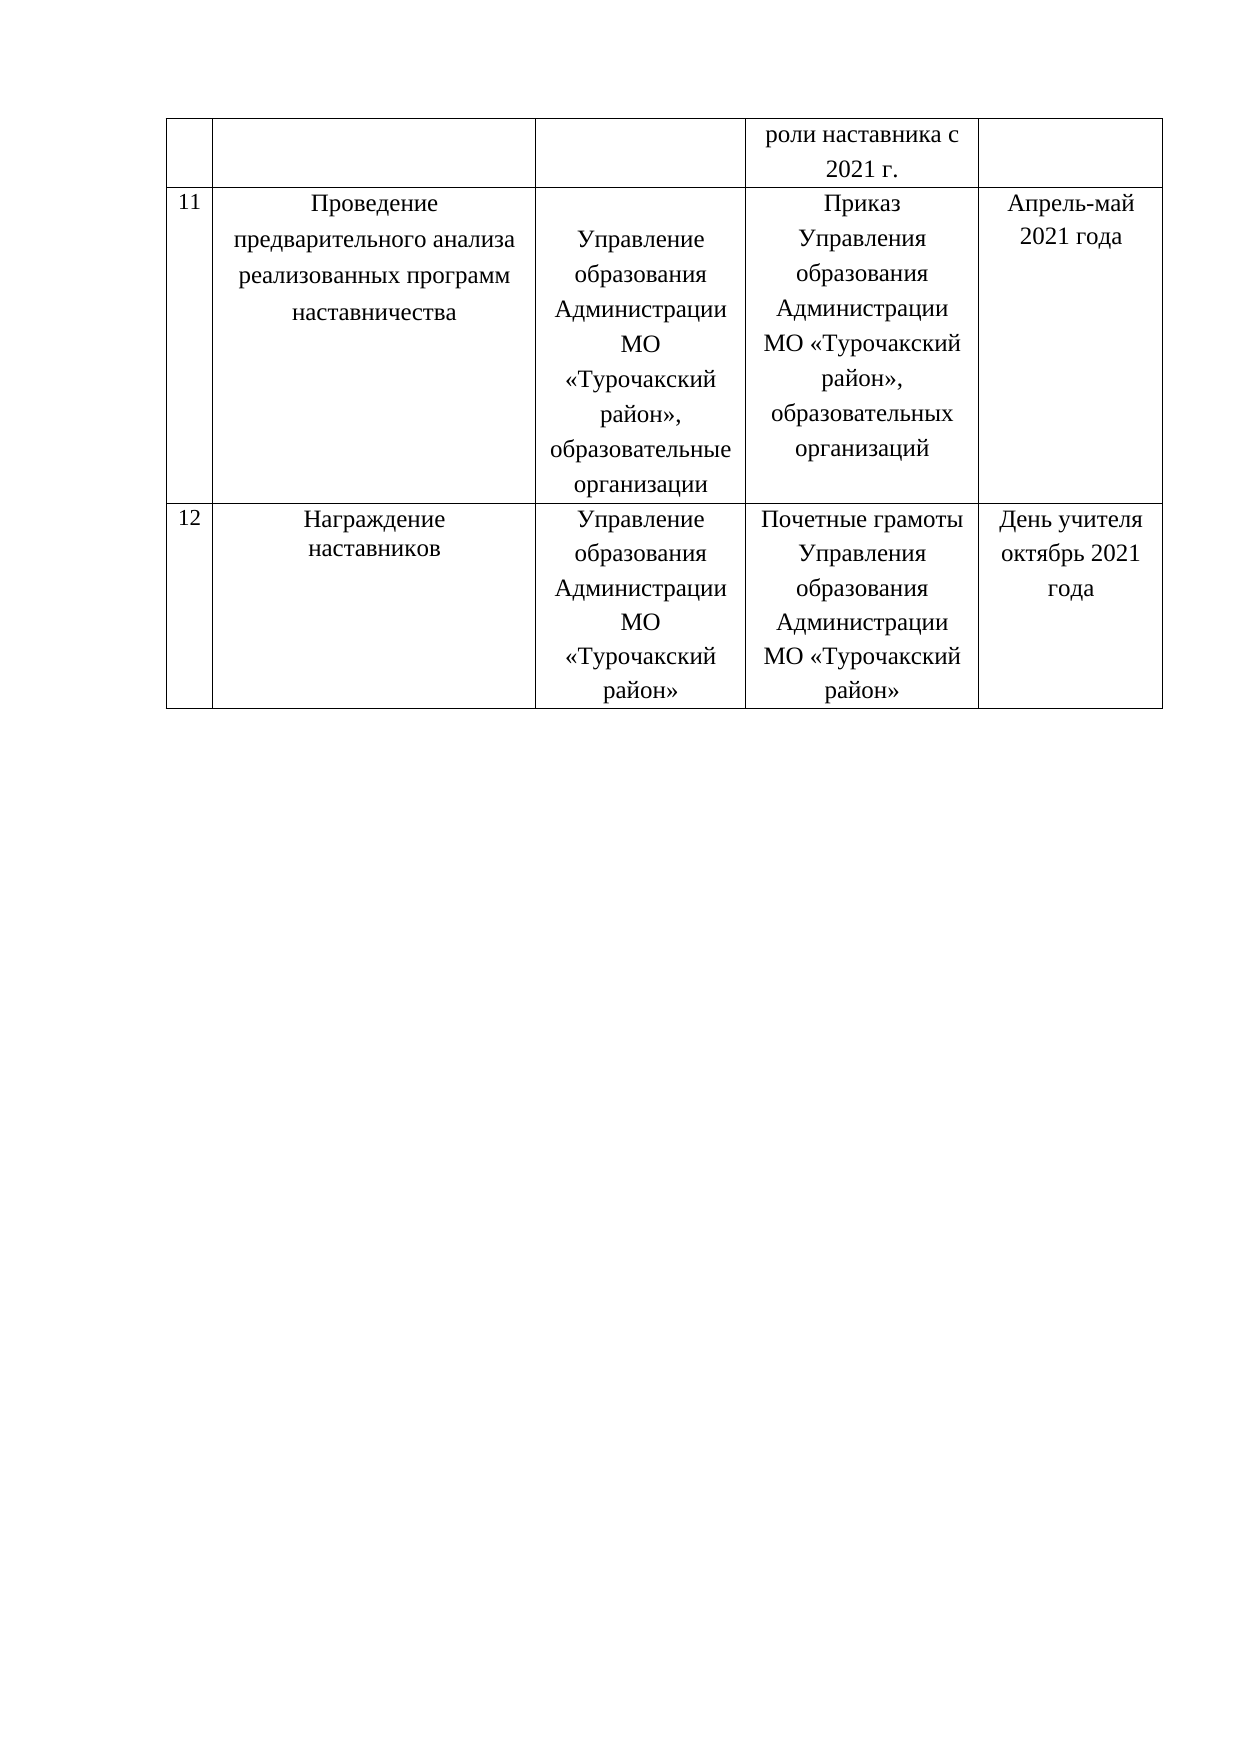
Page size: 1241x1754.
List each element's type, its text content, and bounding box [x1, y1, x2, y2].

table_cell Проведение предварительного анализа реализованных программ наставничества [213, 188, 535, 503]
table_cell Награждение наставников [213, 504, 535, 708]
table_cell День учителя октябрь 2021 года [979, 504, 1162, 708]
table_cell Приказ Управления образования Администрации МО «Турочакский район», образовательных организаций [746, 188, 978, 503]
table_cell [746, 119, 978, 187]
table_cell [979, 119, 1162, 187]
table_cell Управление образования Администрации МО «Турочакский район», образовательные организации [536, 188, 745, 503]
table_cell Апрель-май 2021 года [979, 188, 1162, 503]
table_cell 12 [167, 504, 212, 708]
table_cell 11 [167, 188, 212, 503]
table_cell 10 [167, 119, 212, 187]
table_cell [536, 119, 745, 187]
table_cell Управление образования Администрации МО «Турочакский район» [536, 504, 745, 708]
table_cell Почетные грамоты Управления образования Администрации МО «Турочакский район» [746, 504, 978, 708]
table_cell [213, 119, 535, 187]
